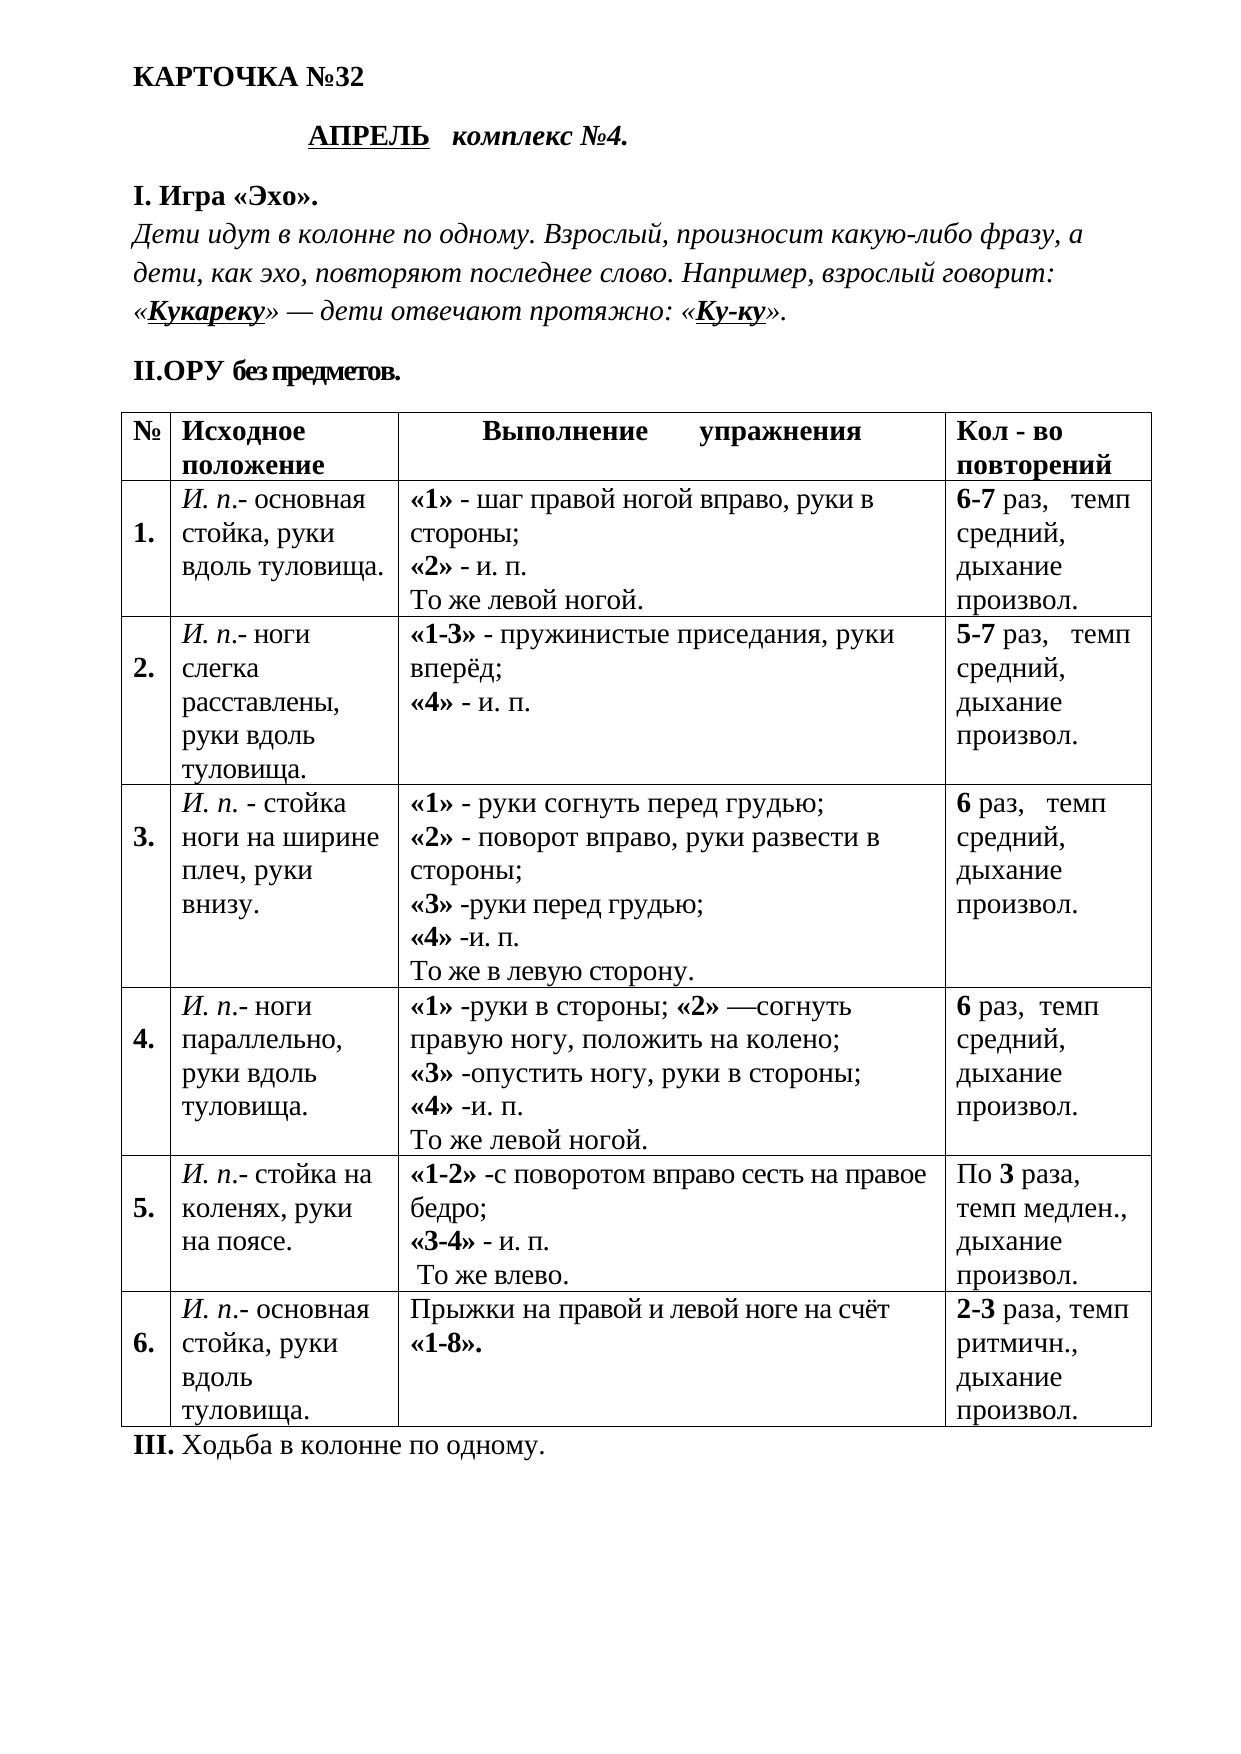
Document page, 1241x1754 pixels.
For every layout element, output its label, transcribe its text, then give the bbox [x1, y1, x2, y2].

table_cell По 3 раза, темп медлен., дыхание произвол. [946, 1156, 1151, 1291]
table_cell 4. [122, 988, 170, 1155]
text КАРТОЧКА №32 [133, 59, 1152, 93]
table_cell 5. [122, 1156, 170, 1291]
table_header Исходное положение [171, 413, 398, 480]
table_header Кол - во повторений [946, 413, 1151, 480]
table_cell 6 раз, темп средний, дыхание произвол. [946, 988, 1151, 1155]
table_cell И. п.- основная стойка, руки вдоль туловища. [171, 1292, 398, 1426]
table_cell И. п.- ноги слегка расставлены, руки вдоль туловища. [171, 617, 398, 784]
table_header Выполнение упражнения [399, 413, 945, 480]
table_cell 2. [122, 617, 170, 784]
table_cell 3. [122, 785, 170, 987]
table_cell «1-3» - пружинистые приседания, руки вперёд; «4» - и. п. [399, 617, 945, 784]
table_cell 6 раз, темп средний, дыхание произвол. [946, 785, 1151, 987]
table_cell «1» - руки согнуть перед грудью; «2» - поворот вправо, руки развести в стороны; «3» -руки перед грудью; «4» -и. п. То же в левую сторону. [399, 785, 945, 987]
text II.ОРУ без предметов. [133, 353, 1152, 386]
table_cell «1» - шаг правой ногой вправо, руки в стороны; «2» - и. п. То же левой ногой. [399, 481, 945, 616]
text I. Игра «Эхо». Дети идут в колонне по одному. Взрослый, произносит какую-либо фразу, а дети, как эхо, повторяют последнее слово. Например, взрослый говорит: «Кукареку» — дети отвечают протяжно: «Ку-ку». [133, 178, 1152, 327]
table_cell 6. [122, 1292, 170, 1426]
table_cell И. п.- стойка на коленях, руки на поясе. [171, 1156, 398, 1291]
table_cell «1» -руки в стороны; «2» —согнуть правую ногу, положить на колено; «3» -опустить ногу, руки в стороны; «4» -и. п. То же левой ногой. [399, 988, 945, 1155]
text III. Ходьба в колонне по одному. [133, 1427, 1152, 1460]
table_cell 1. [122, 481, 170, 616]
table_header № [122, 413, 170, 480]
table_cell И. п.- ноги параллельно, руки вдоль туловища. [171, 988, 398, 1155]
table_cell И. п.- основная стойка, руки вдоль туловища. [171, 481, 398, 616]
table_cell 5-7 раз, темп средний, дыхание произвол. [946, 617, 1151, 784]
table_cell И. п. - стойка ноги на ширине плеч, руки внизу. [171, 785, 398, 987]
table_cell Прыжки на правой и левой ноге на счёт «1-8». [399, 1292, 945, 1426]
table_cell 6-7 раз, темп средний, дыхание произвол. [946, 481, 1151, 616]
table_cell 2-3 раза, темп ритмичн., дыхание произвол. [946, 1292, 1151, 1426]
table_cell «1-2» -с поворотом вправо сесть на правое бедро; «3-4» - и. п. То же влево. [399, 1156, 945, 1291]
text АПРЕЛЬ комплекс №4. [133, 118, 1152, 152]
